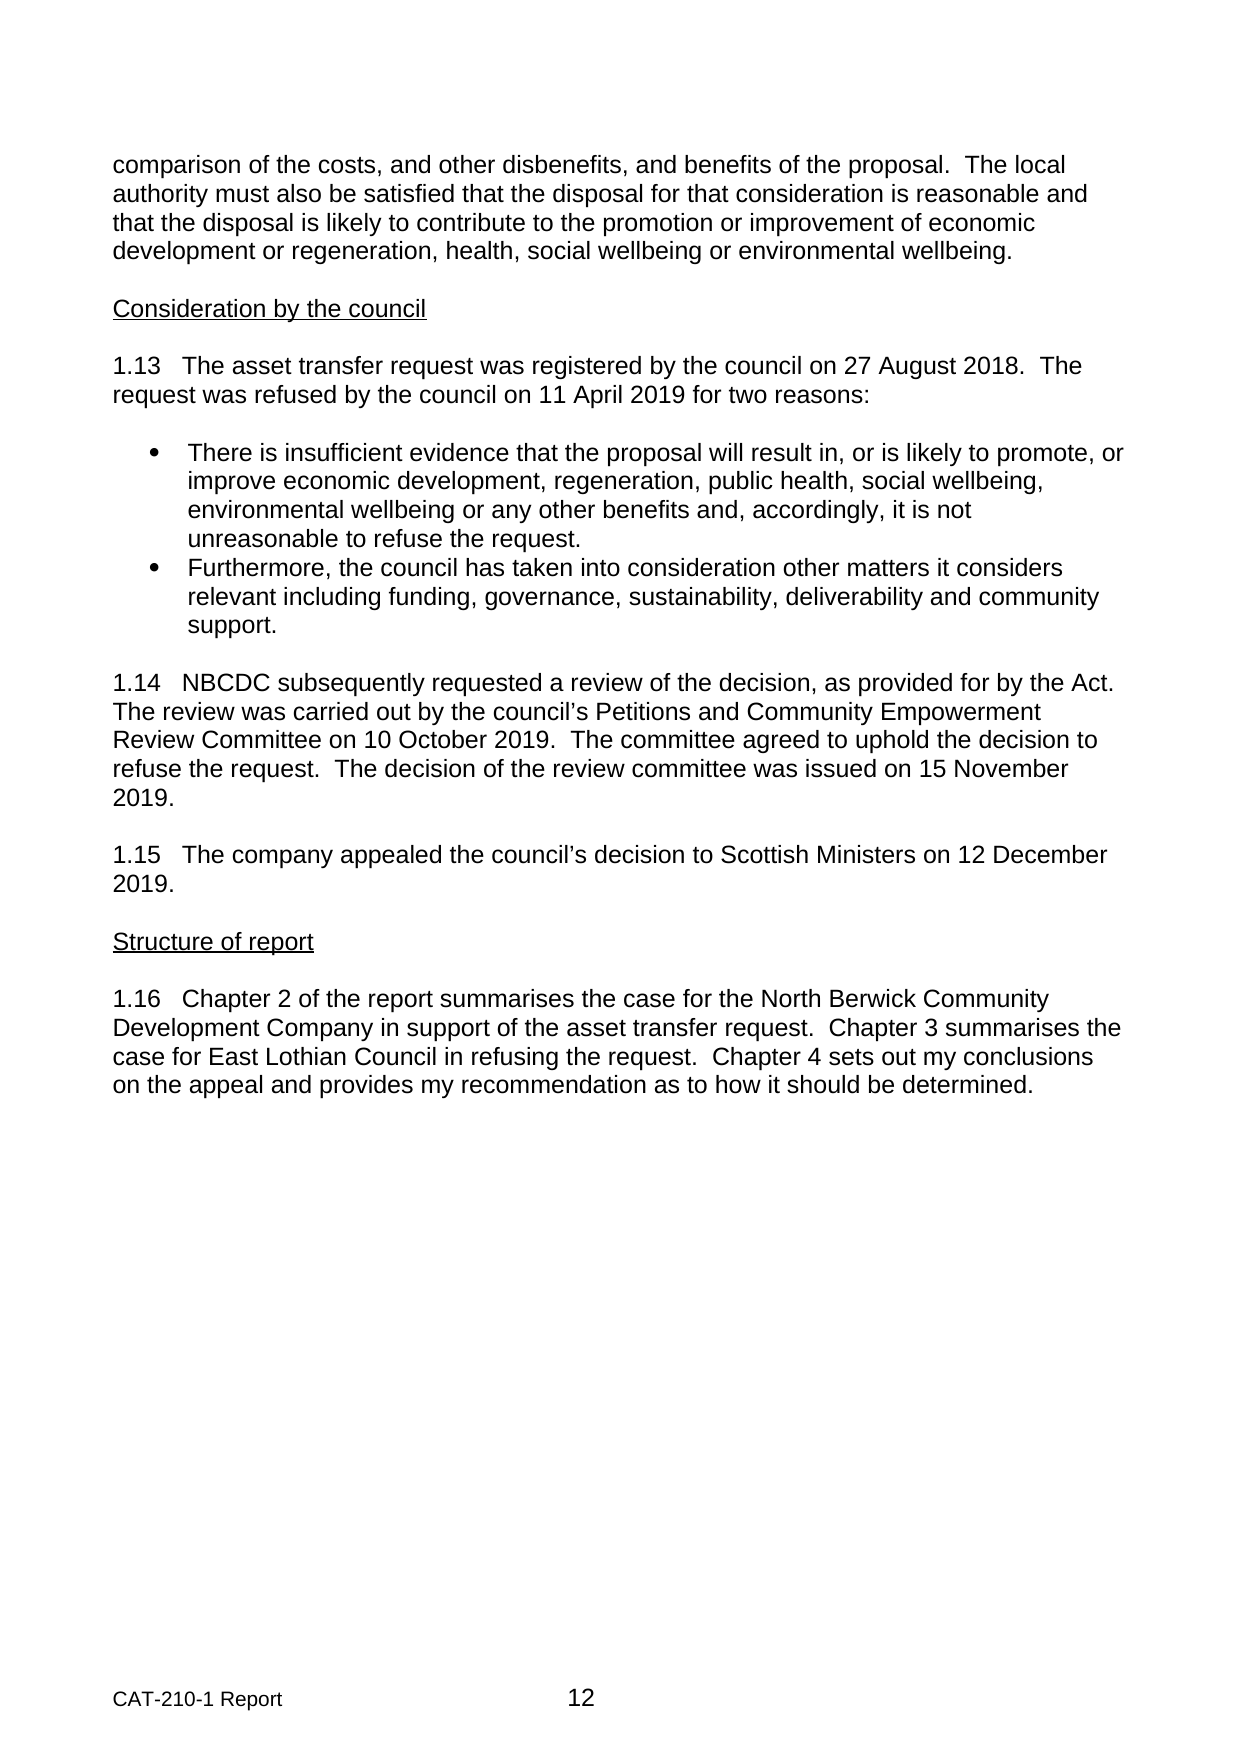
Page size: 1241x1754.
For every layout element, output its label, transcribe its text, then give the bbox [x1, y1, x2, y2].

list Furthermore, the council has taken into consideration other matters it considers relevant including funding, governance, sustainability, deliverability and community support. [150, 553, 1128, 639]
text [112, 150, 1128, 265]
text 1.14 NBCDC subsequently requested a review of the decision, as provided for by the Act. The review was carried out by the council’s Petitions and Community Empowerment Review Committee on 10 October 2019. The committee agreed to uphold the decision to refuse the request. The decision of the review committee was issued on 15 November 2019. [112, 668, 1128, 811]
text Structure of report [112, 926, 1128, 955]
text Consideration by the council [112, 294, 1128, 322]
text 1.15 The company appealed the council’s decision to Scottish Ministers on 12 December 2019. [112, 840, 1128, 898]
text 1.16 Chapter 2 of the report summarises the case for the North Berwick Community Development Company in support of the asset transfer request. Chapter 3 summarises the case for East Lothian Council in refusing the request. Chapter 4 sets out my conclusions on the appeal and provides my recommendation as to how it should be determined. [112, 984, 1128, 1099]
text 1.13 The asset transfer request was registered by the council on 27 August 2018. The request was refused by the council on 11 April 2019 for two reasons: [112, 351, 1128, 409]
list There is insufficient evidence that the proposal will result in, or is likely to promote, or improve economic development, regeneration, public health, social wellbeing, environmental wellbeing or any other benefits and, accordingly, it is not unreasonable to refuse the request. [150, 437, 1128, 553]
